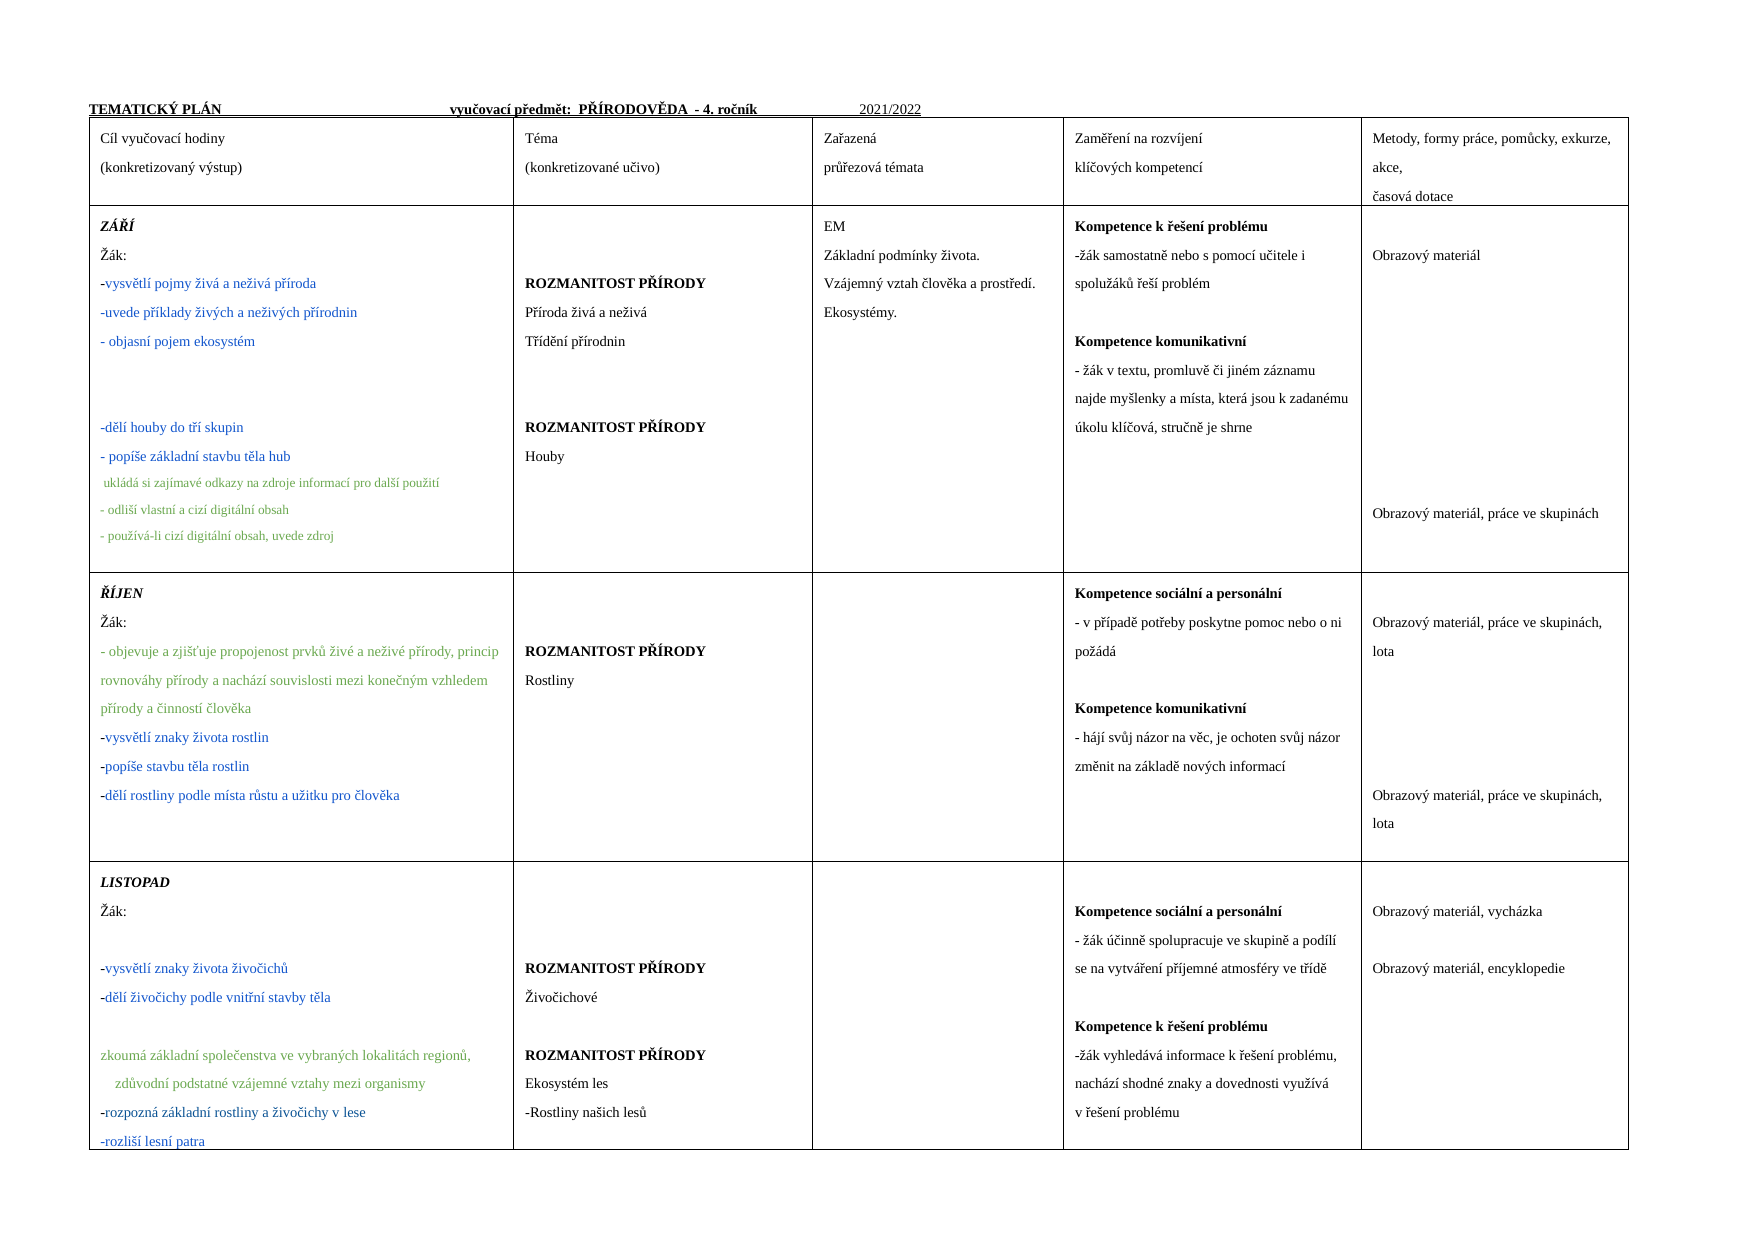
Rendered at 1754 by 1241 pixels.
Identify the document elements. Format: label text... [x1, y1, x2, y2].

table_header Metody, formy práce, pomůcky, exkurze, akce, časová dotace [1362, 118, 1628, 204]
table_cell Obrazový materiál Obrazový materiál, práce ve skupinách [1362, 206, 1628, 572]
table_cell ZÁŘÍ Žák: -vysvětlí pojmy živá a neživá příroda -uvede příklady živých a neživých přírodnin - objasní pojem ekosystém -dělí houby do tří skupin - popíše základní stavbu těla hub ukládá si zajímavé odkazy na zdroje informací pro další použití - odliší vlastní a cizí digitální obsah - používá-li cizí digitální obsah, uvede zdroj [90, 206, 513, 572]
table_cell ROZMANITOST PŘÍRODY Rostliny [514, 573, 812, 861]
table_header Cíl vyučovací hodiny (konkretizovaný výstup) [90, 118, 513, 204]
table_cell [813, 573, 1063, 861]
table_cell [514, 862, 812, 1149]
table_cell Kompetence k řešení problému -žák samostatně nebo s pomocí učitele i spolužáků řeší problém Kompetence komunikativní - žák v textu, promluvě či jiném záznamu najde myšlenky a místa, která jsou k zadanému úkolu klíčová, stručně je shrne [1064, 206, 1361, 572]
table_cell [90, 862, 513, 1149]
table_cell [1064, 862, 1361, 1149]
table_cell ŘÍJEN Žák: - objevuje a zjišťuje propojenost prvků živé a neživé přírody, princip rovnováhy přírody a nachází souvislosti mezi konečným vzhledem přírody a činností člověka -vysvětlí znaky života rostlin -popíše stavbu těla rostlin -dělí rostliny podle místa růstu a užitku pro člověka [90, 573, 513, 861]
table_header Zaměření na rozvíjení klíčových kompetencí [1064, 118, 1361, 204]
table_cell Kompetence sociální a personální - v případě potřeby poskytne pomoc nebo o ni požádá Kompetence komunikativní - hájí svůj názor na věc, je ochoten svůj názor změnit na základě nových informací [1064, 573, 1361, 861]
table_cell EM Základní podmínky života. Vzájemný vztah člověka a prostředí. Ekosystémy. [813, 206, 1063, 572]
table_header Téma (konkretizované učivo) [514, 118, 812, 204]
text TEMATICKÝ PLÁN vyučovací předmět: PŘÍRODOVĚDA - 4. ročník______________2021/2022 [88, 88, 1665, 117]
table_cell [813, 862, 1063, 1149]
table_cell ROZMANITOST PŘÍRODY Příroda živá a neživá Třídění přírodnin ROZMANITOST PŘÍRODY Houby [514, 206, 812, 572]
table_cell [1362, 862, 1628, 1149]
table_header Zařazená průřezová témata [813, 118, 1063, 204]
table_cell Obrazový materiál, práce ve skupinách, lota Obrazový materiál, práce ve skupinách, lota [1362, 573, 1628, 861]
